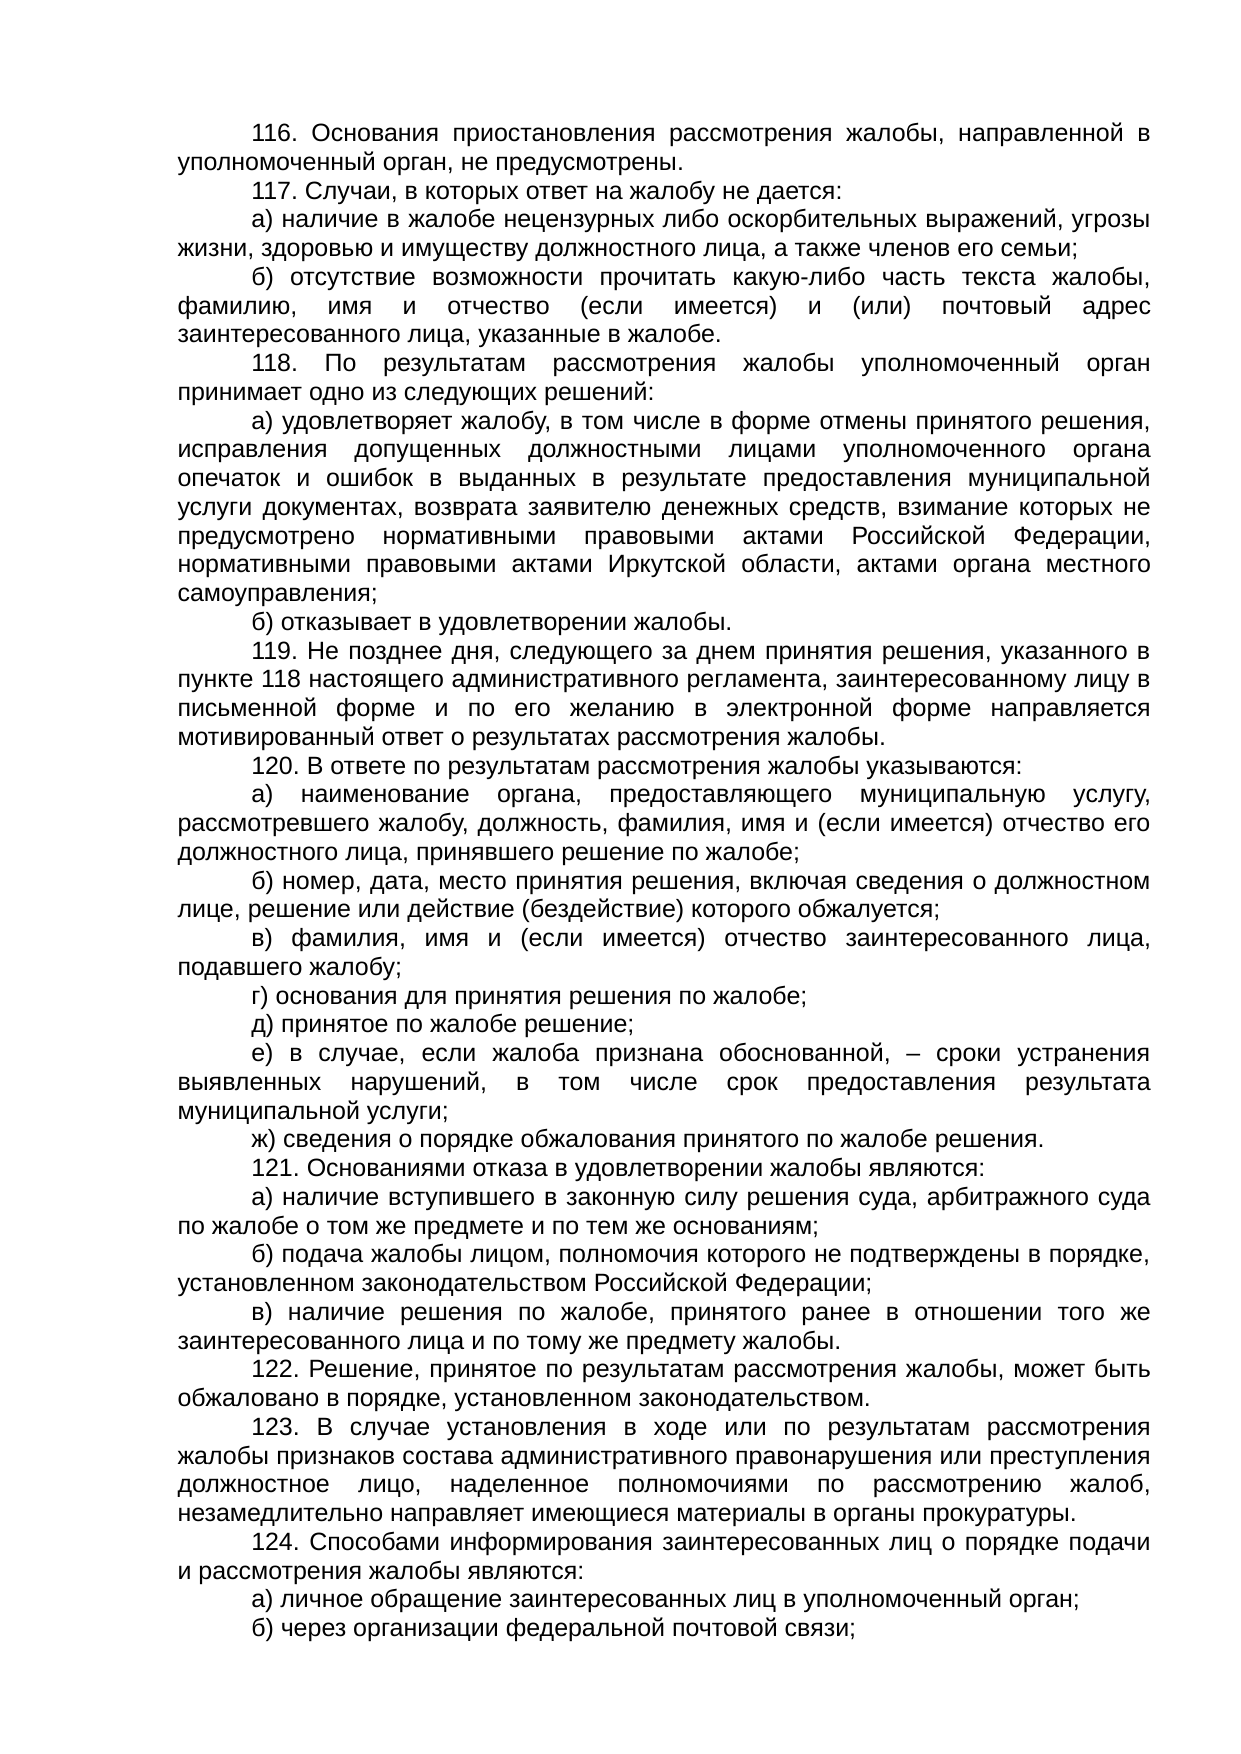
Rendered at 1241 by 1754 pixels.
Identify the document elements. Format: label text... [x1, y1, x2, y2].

text в) фамилия, имя и (если имеется) отчество заинтересованного лица, подавшего жалобу; [177, 923, 1152, 981]
text а) наличие вступившего в законную силу решения суда, арбитражного суда по жалобе о том же предмете и по тем же основаниям; [177, 1182, 1152, 1239]
text в) наличие решения по жалобе, принятого ранее в отношении того же заинтересованного лица и по тому же предмету жалобы. [177, 1297, 1152, 1354]
text а) личное обращение заинтересованных лиц в уполномоченный орган; [177, 1584, 1152, 1613]
text 119. Не позднее дня, следующего за днем принятия решения, указанного в пункте 118 настоящего административного регламента, заинтересованному лицу в письменной форме и по его желанию в электронной форме направляется мотивированный ответ о результатах рассмотрения жалобы. [177, 636, 1152, 751]
text б) отсутствие возможности прочитать какую-либо часть текста жалобы, фамилию, имя и отчество (если имеется) и (или) почтовый адрес заинтересованного лица, указанные в жалобе. [177, 262, 1152, 348]
text а) наличие в жалобе нецензурных либо оскорбительных выражений, угрозы жизни, здоровью и имуществу должностного лица, а также членов его семьи; [177, 204, 1152, 262]
text 122. Решение, принятое по результатам рассмотрения жалобы, может быть обжаловано в порядке, установленном законодательством. [177, 1354, 1152, 1412]
text г) основания для принятия решения по жалобе; [177, 981, 1152, 1009]
text ж) сведения о порядке обжалования принятого по жалобе решения. [177, 1124, 1152, 1153]
text б) через организации федеральной почтовой связи; [177, 1613, 1152, 1642]
text 116. Основания приостановления рассмотрения жалобы, направленной в уполномоченный орган, не предусмотрены. [177, 118, 1152, 176]
text 117. Случаи, в которых ответ на жалобу не дается: [177, 176, 1152, 204]
text б) отказывает в удовлетворении жалобы. [177, 607, 1152, 636]
text б) номер, дата, место принятия решения, включая сведения о должностном лице, решение или действие (бездействие) которого обжалуется; [177, 866, 1152, 923]
text а) удовлетворяет жалобу, в том числе в форме отмены принятого решения, исправления допущенных должностными лицами уполномоченного органа опечаток и ошибок в выданных в результате предоставления муниципальной услуги документах, возврата заявителю денежных средств, взимание которых не предусмотрено нормативными правовыми актами Российской Федерации, нормативными правовыми актами Иркутской области, актами органа местного самоуправления; [177, 406, 1152, 607]
text 121. Основаниями отказа в удовлетворении жалобы являются: [177, 1153, 1152, 1182]
text 120. В ответе по результатам рассмотрения жалобы указываются: [177, 751, 1152, 779]
text 123. В случае установления в ходе или по результатам рассмотрения жалобы признаков состава административного правонарушения или преступления должностное лицо, наделенное полномочиями по рассмотрению жалоб, незамедлительно направляет имеющиеся материалы в органы прокуратуры. [177, 1412, 1152, 1527]
text д) принятое по жалобе решение; [177, 1009, 1152, 1038]
text е) в случае, если жалоба признана обоснованной, – сроки устранения выявленных нарушений, в том числе срок предоставления результата муниципальной услуги; [177, 1038, 1152, 1124]
text 118. По результатам рассмотрения жалобы уполномоченный орган принимает одно из следующих решений: [177, 348, 1152, 406]
text б) подача жалобы лицом, полномочия которого не подтверждены в порядке, установленном законодательством Российской Федерации; [177, 1239, 1152, 1297]
text 124. Способами информирования заинтересованных лиц о порядке подачи и рассмотрения жалобы являются: [177, 1527, 1152, 1584]
text а) наименование органа, предоставляющего муниципальную услугу, рассмотревшего жалобу, должность, фамилия, имя и (если имеется) отчество его должностного лица, принявшего решение по жалобе; [177, 779, 1152, 866]
